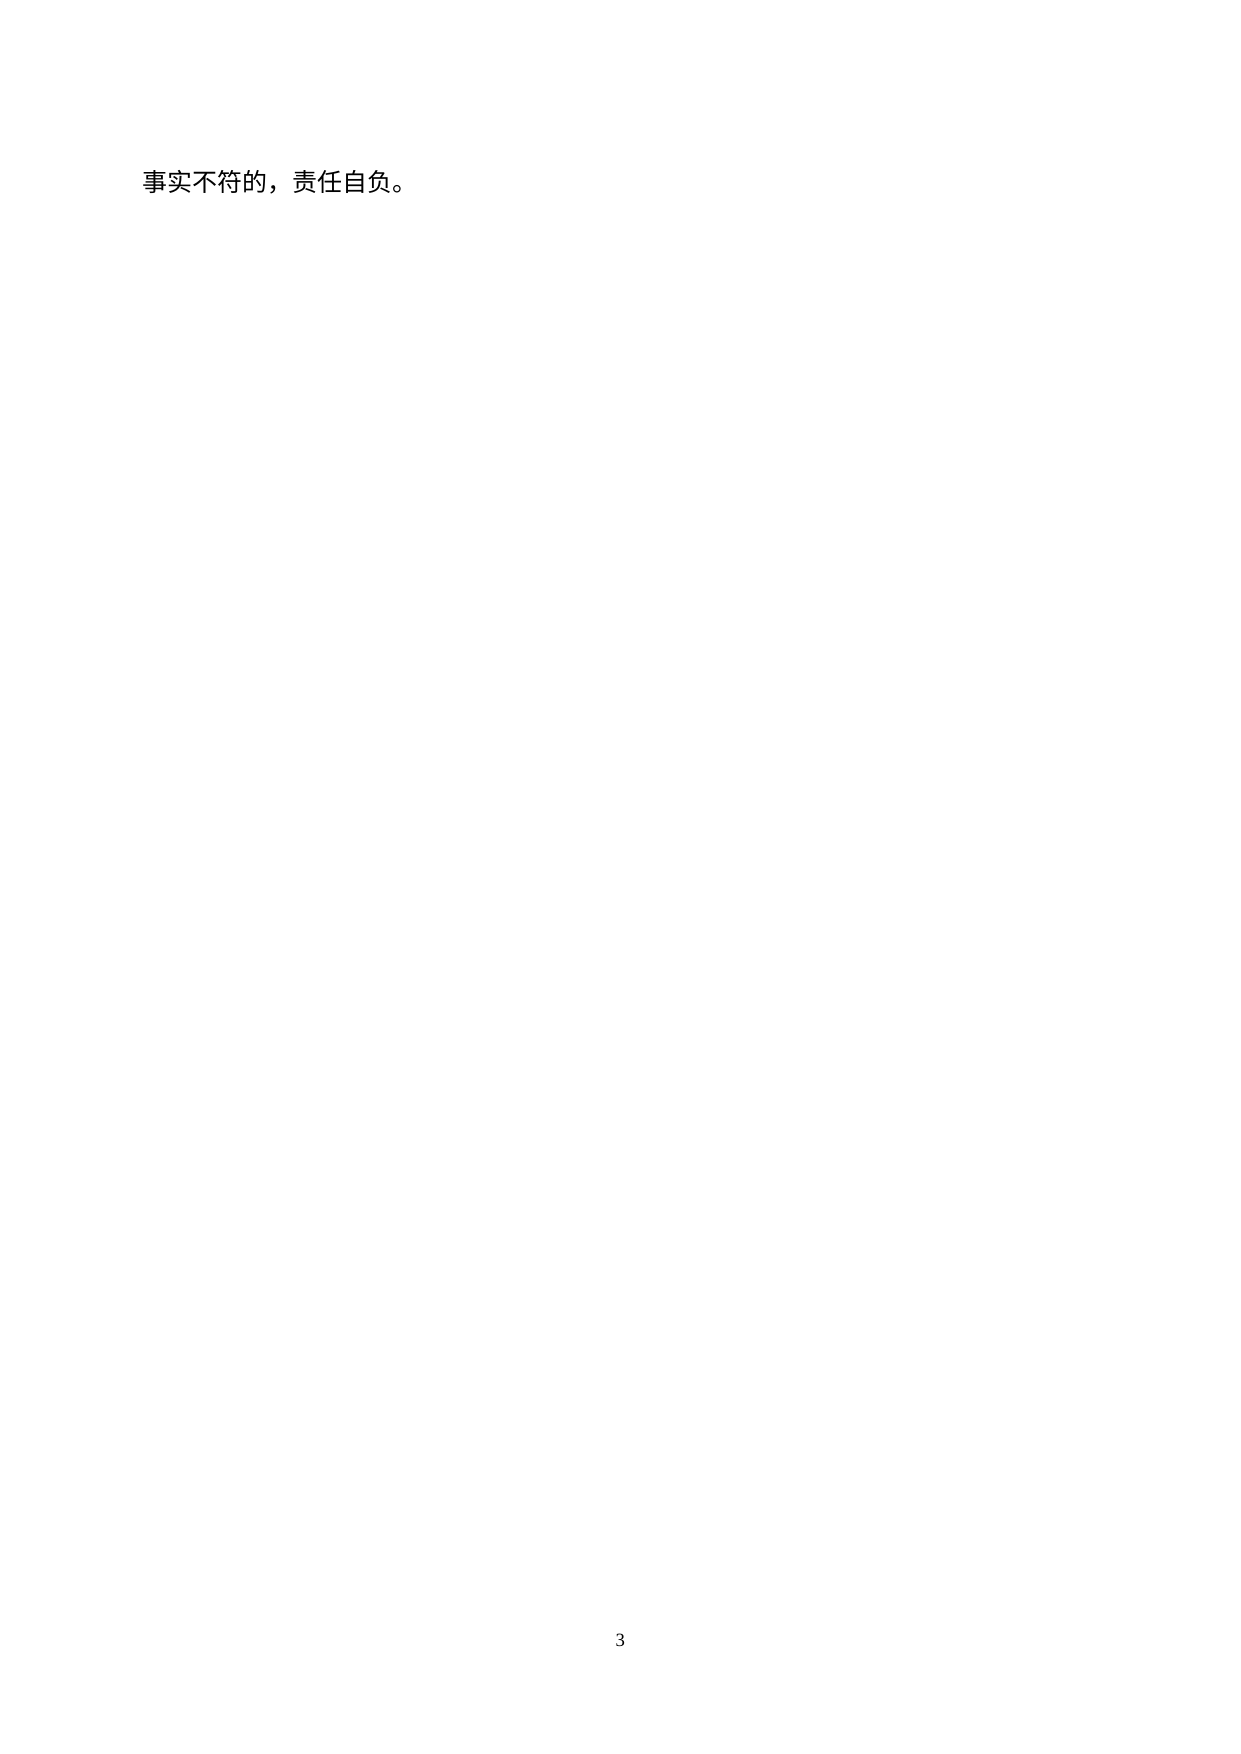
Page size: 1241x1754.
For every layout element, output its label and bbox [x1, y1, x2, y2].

text [142, 162, 1098, 198]
